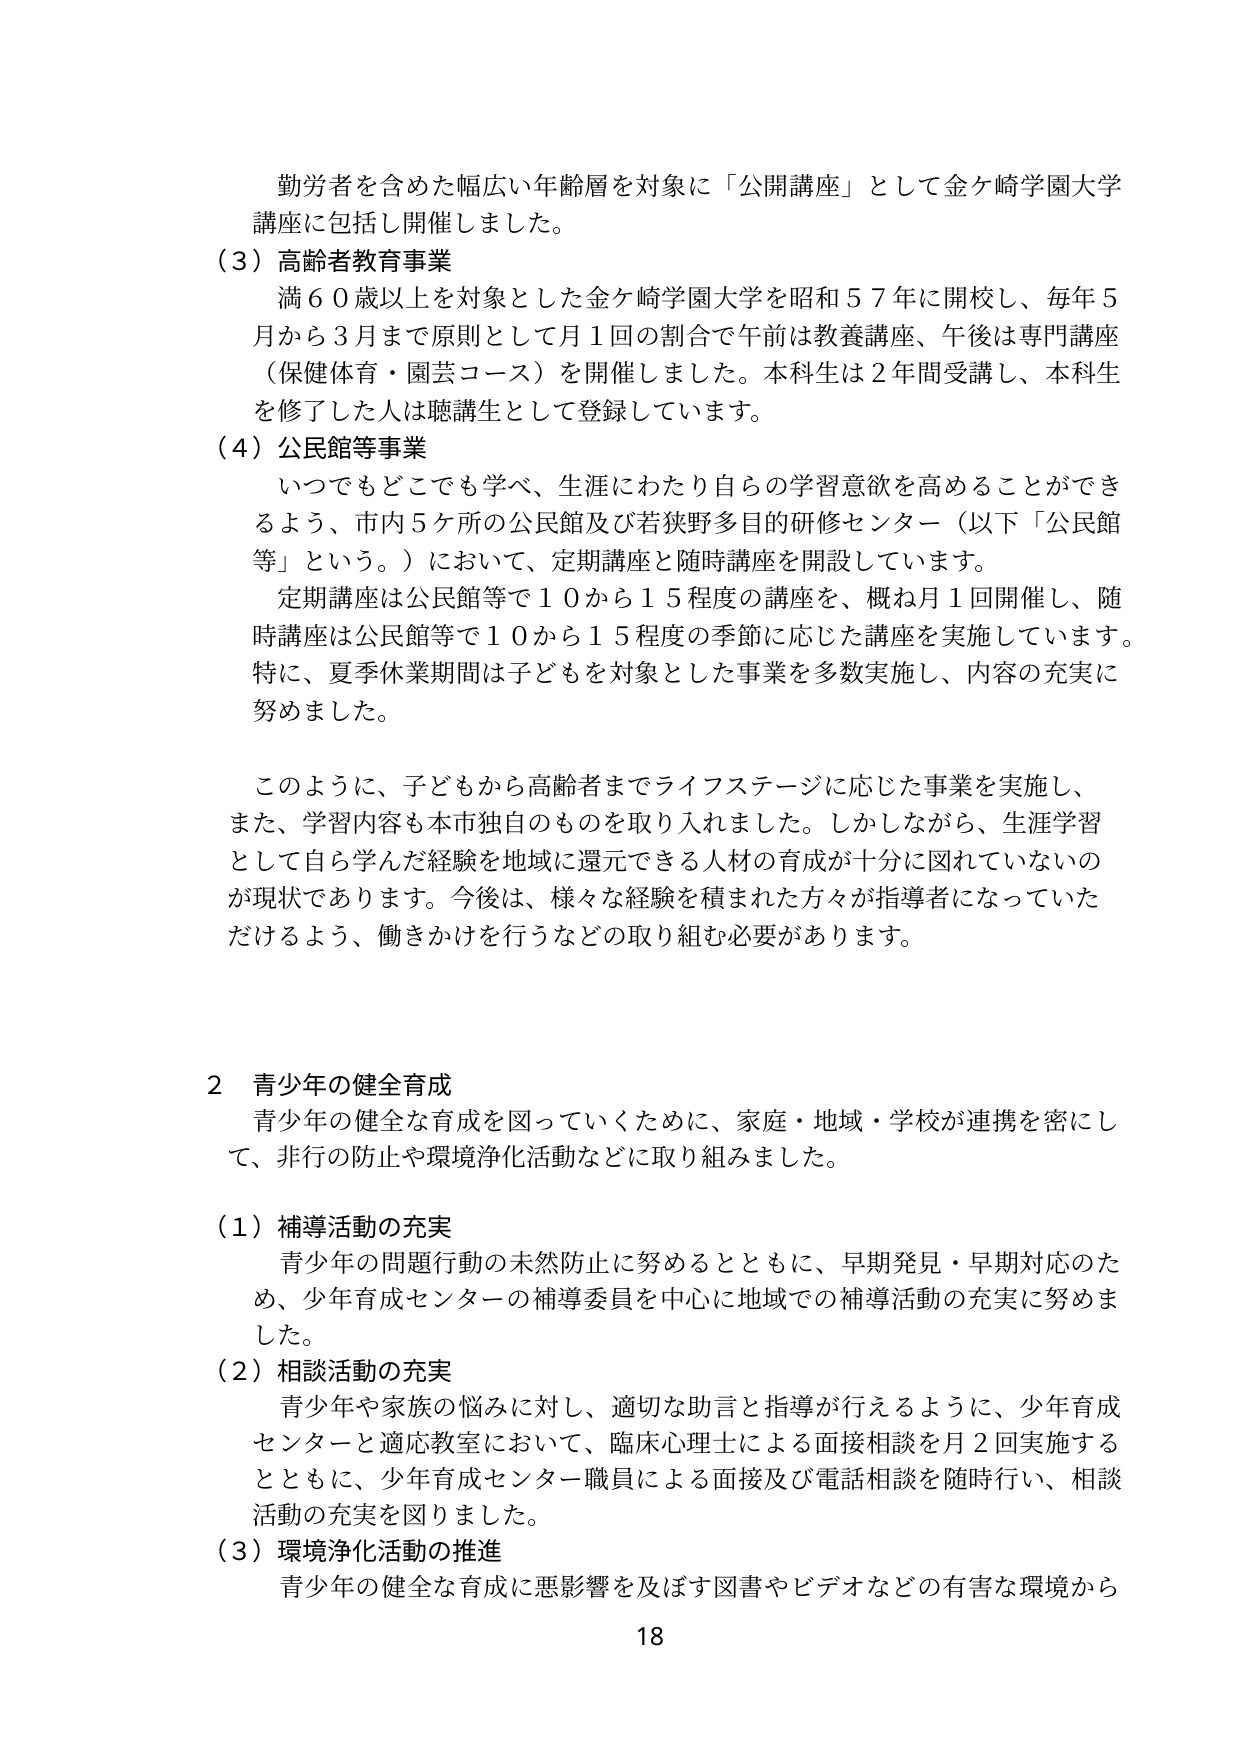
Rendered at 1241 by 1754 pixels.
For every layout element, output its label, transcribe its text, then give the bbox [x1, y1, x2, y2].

text （４）公民館等事業 [177, 428, 1122, 465]
text いつでもどこでも学べ、生涯にわたり自らの学習意欲を高めることができるよう、市内５ケ所の公民館及び若狭野多目的研修センター（以下「公民館等」という。）において、定期講座と随時講座を開設しています。 [252, 465, 1122, 578]
text （２）相談活動の充実 [177, 1352, 1122, 1388]
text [177, 1568, 1122, 1604]
text 青少年や家族の悩みに対し、適切な助言と指導が行えるように、少年育成センターと適応教室において、臨床心理士による面接相談を月２回実施するとともに、少年育成センター職員による面接及び電話相談を随時行い、相談活動の充実を図りました。 [177, 1388, 1122, 1532]
text （１）補導活動の充実 [177, 1208, 1122, 1244]
text 勤労者を含めた幅広い年齢層を対象に「公開講座」として金ケ崎学園大学講座に包括し開催しました。 [252, 165, 1122, 240]
text 青少年の問題行動の未然防止に努めるとともに、早期発見・早期対応のため、少年育成センターの補導委員を中心に地域での補導活動の充実に努めました。 [177, 1244, 1122, 1352]
text 定期講座は公民館等で１０から１５程度の講座を、概ね月１回開催し、随時講座は公民館等で１０から１５程度の季節に応じた講座を実施しています。特に、夏季休業期間は子どもを対象とした事業を多数実施し、内容の充実に努めました。 [252, 578, 1122, 728]
text このように、子どもから高齢者までライフステージに応じた事業を実施し、また、学習内容も本市独自のものを取り入れました。しかしながら、生涯学習として自ら学んだ経験を地域に還元できる人材の育成が十分に図れていないのが現状であります。今後は、様々な経験を積まれた方々が指導者になっていただけるよう、働きかけを行うなどの取り組む必要があります。 [227, 765, 1122, 953]
text 満６０歳以上を対象とした金ケ崎学園大学を昭和５７年に開校し、毎年５月から３月まで原則として月１回の割合で午前は教養講座、午後は専門講座（保健体育・園芸コース）を開催しました。本科生は２年間受講し、本科生を修了した人は聴講生として登録しています。 [252, 278, 1122, 428]
text ２ 青少年の健全育成 [177, 1065, 1122, 1102]
text 青少年の健全な育成を図っていくために、家庭・地域・学校が連携を密にして、非行の防止や環境浄化活動などに取り組みました。 [227, 1102, 1122, 1173]
text （３）環境浄化活動の推進 [177, 1532, 1122, 1568]
text （３）高齢者教育事業 [177, 240, 1122, 278]
